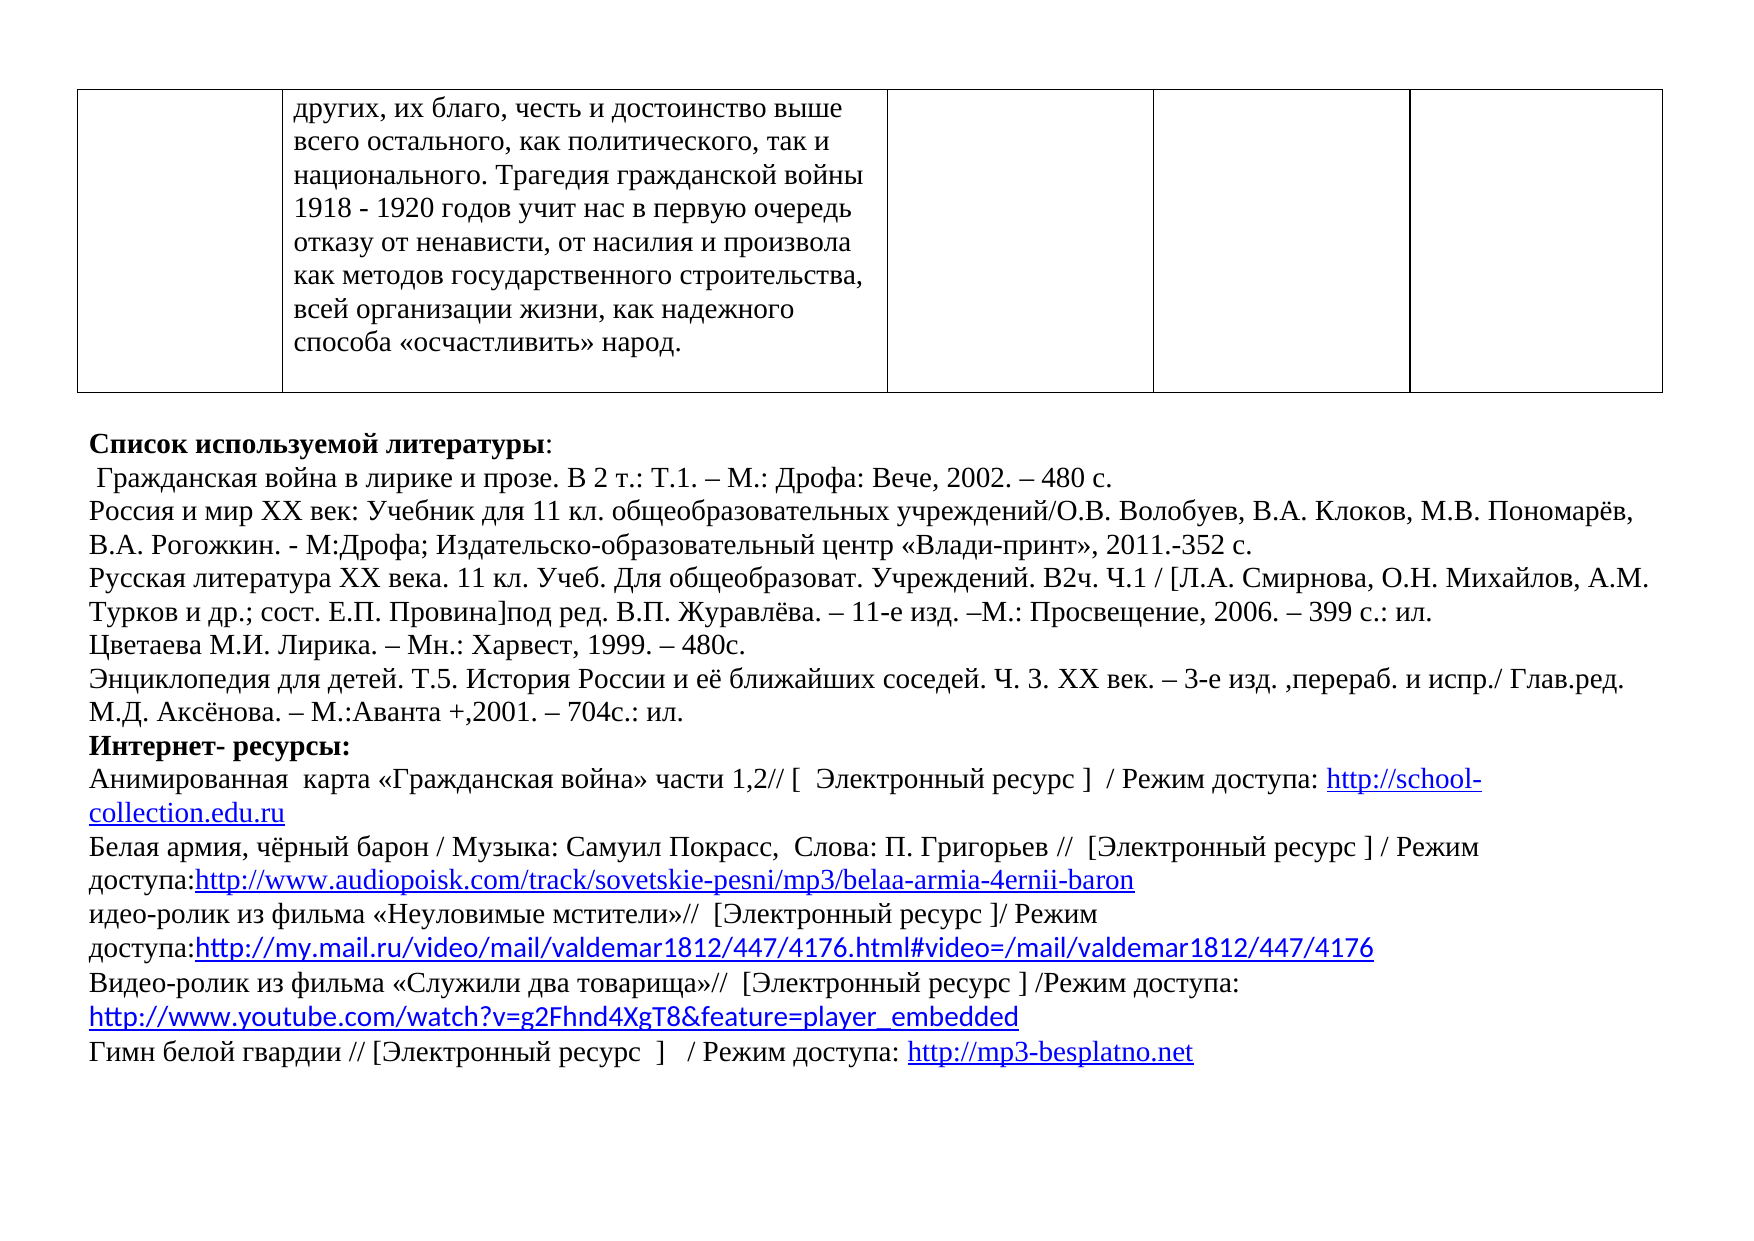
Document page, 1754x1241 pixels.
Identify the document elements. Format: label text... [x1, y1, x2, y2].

text идео-ролик из фильма «Неуловимые мстители»// [Электронный ресурс ]/ Режим доступа:http://my.mail.ru/video/mail/valdemar1812/447/4176.html#video=/mail/valdemar1812/447/4176 [89, 896, 1665, 965]
text Гражданская война в лирике и прозе. В 2 т.: Т.1. – М.: Дрофа: Вече, 2002. – 480 с. [89, 460, 1665, 493]
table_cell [1154, 90, 1409, 392]
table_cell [283, 90, 887, 392]
text Россия и мир XX век: Учебник для 11 кл. общеобразовательных учреждений/О.В. Волобуев, В.А. Клоков, М.В. Пономарёв, В.А. Рогожкин. - М:Дрофа; Издательско-образовательный центр «Влади-принт», 2011.-352 с. [89, 493, 1665, 560]
text Энциклопедия для детей. Т.5. История России и её ближайших соседей. Ч. 3. XX век. – 3-е изд. ,перераб. и испр./ Глав.ред. М.Д. Аксёнова. – М.:Аванта +,2001. – 704с.: ил. [89, 661, 1665, 728]
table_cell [888, 90, 1153, 392]
text Белая армия, чёрный барон / Музыка: Самуил Покрасс, Слова: П. Григорьев // [Электронный ресурс ] / Режим доступа:http://www.audiopoisk.com/track/sovetskie-pesni/mp3/belaa-armia-4ernii-baron [89, 829, 1665, 896]
text Список используемой литературы: [89, 426, 1665, 460]
text http://www.youtube.com/watch?v=g2Fhnd4XgT8&feature=player_embedded [89, 998, 1665, 1034]
text Русская литература XX века. 11 кл. Учеб. Для общеобразоват. Учреждений. В2ч. Ч.1 / [Л.А. Смирнова, О.Н. Михайлов, А.М. Турков и др.; сост. Е.П. Провина]под ред. В.П. Журавлёва. – 11-е изд. –М.: Просвещение, 2006. – 399 с.: ил. [89, 560, 1665, 627]
text Интернет- ресурсы: [89, 728, 1665, 762]
text Анимированная карта «Гражданская война» части 1,2// [ Электронный ресурс ] / Режим доступа: http://school-collection.edu.ru [89, 762, 1665, 829]
text Гимн белой гвардии // [Электронный ресурс ] / Режим доступа: http://mp3-besplatno.net [89, 1034, 1665, 1068]
text Цветаева М.И. Лирика. – Мн.: Харвест, 1999. – 480с. [89, 627, 1665, 661]
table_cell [1411, 90, 1662, 392]
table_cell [78, 90, 282, 392]
text Видео-ролик из фильма «Служили два товарища»// [Электронный ресурс ] /Режим доступа: [89, 965, 1665, 998]
